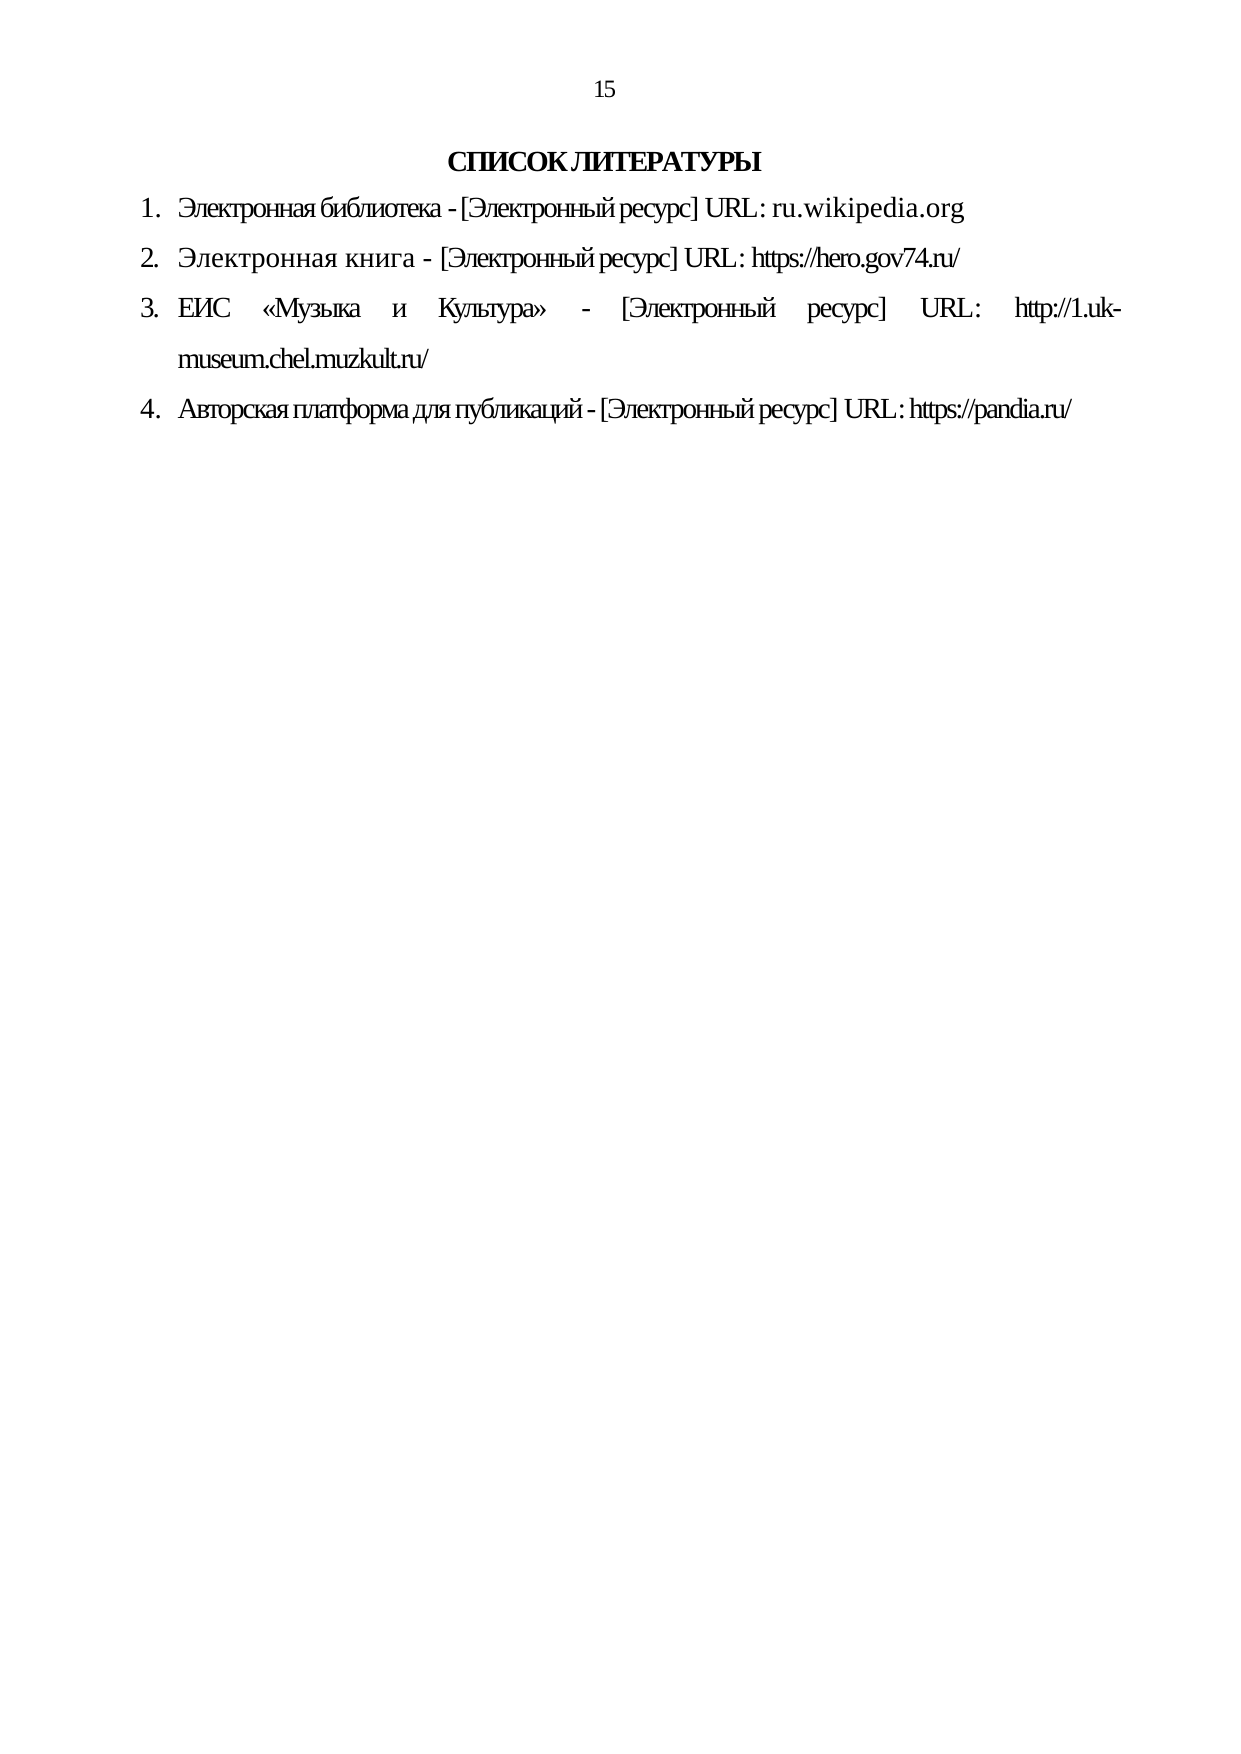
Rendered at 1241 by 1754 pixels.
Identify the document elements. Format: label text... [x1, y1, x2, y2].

list ЕИС «Музыка и Культура» - [Электронный ресурс] URL: http://1.uk-museum.chel.muzkult.ru/ [140, 291, 1122, 374]
list Электронная библиотека - [Электронный ресурс] URL: ru.wikipedia.org [140, 190, 1122, 223]
list Электронная книга - [Электронный ресурс] URL: https://hero.gov74.ru/ [140, 240, 1122, 274]
subtitle СПИСОК ЛИТЕРАТУРЫ [29, 144, 1181, 177]
list Авторская платформа для публикаций - [Электронный ресурс] URL: https://pandia.ru/ [140, 391, 1122, 425]
